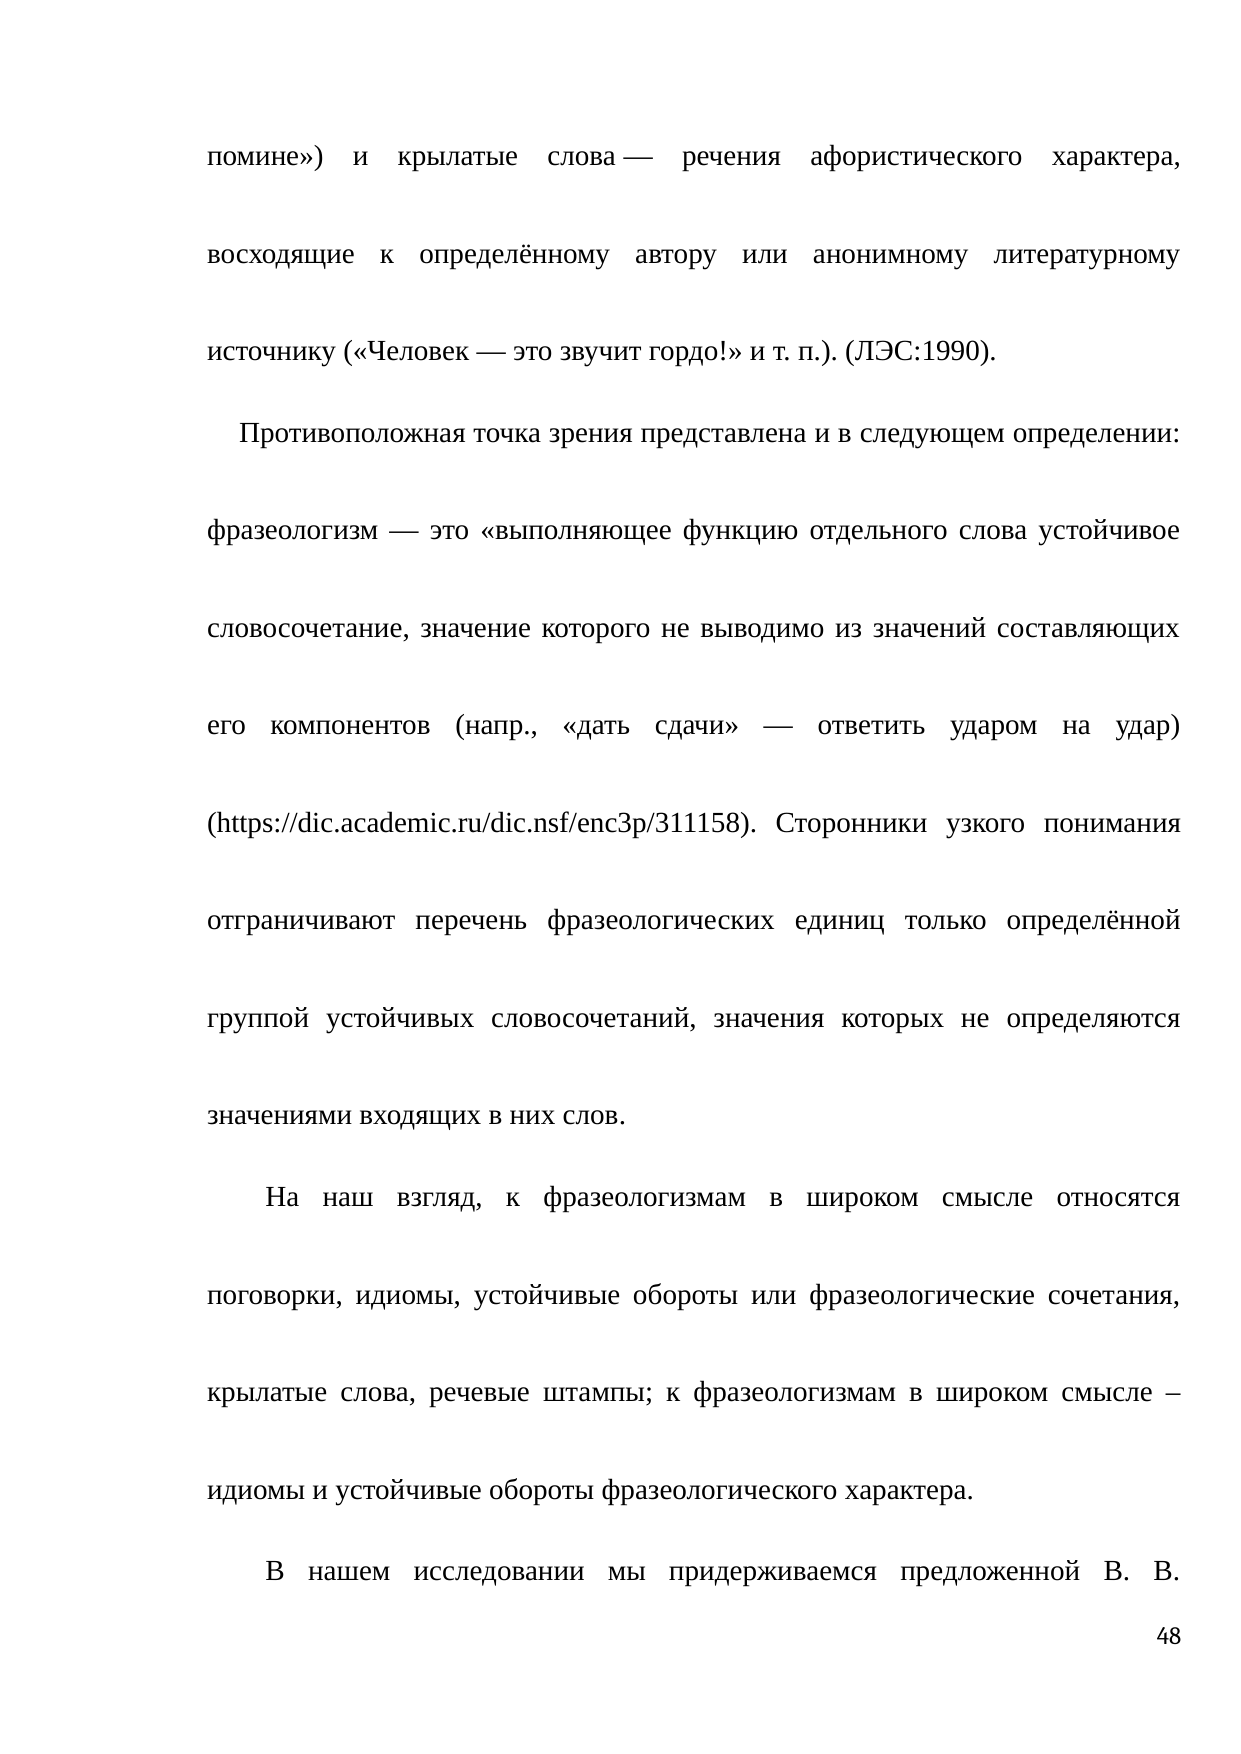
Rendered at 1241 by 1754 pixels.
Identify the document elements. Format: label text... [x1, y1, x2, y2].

text На наш взгляд, к фразеологизмам в широком смысле относятся поговорки, идиомы, устойчивые обороты или фразеологические сочетания, крылатые слова, речевые штампы; к фразеологизмам в широком смысле – идиомы и устойчивые обороты фразеологического характера. [207, 1163, 1181, 1521]
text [207, 1538, 1181, 1603]
text Противоположная точка зрения представлена и в следующем определении: фразеологизм — это «выполняющее функцию отдельного слова устойчивое словосочетание, значение которого не выводимо из значений составляющих его компонентов (напр., «дать сдачи» — ответить ударом на удар) (https://dic.academic.ru/dic.nsf/enc3p/311158). Сторонники узкого понимания отграничивают перечень фразеологических единиц только определённой группой устойчивых словосочетаний, значения которых не определяются значениями входящих в них слов. [207, 399, 1181, 1147]
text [207, 122, 1181, 382]
